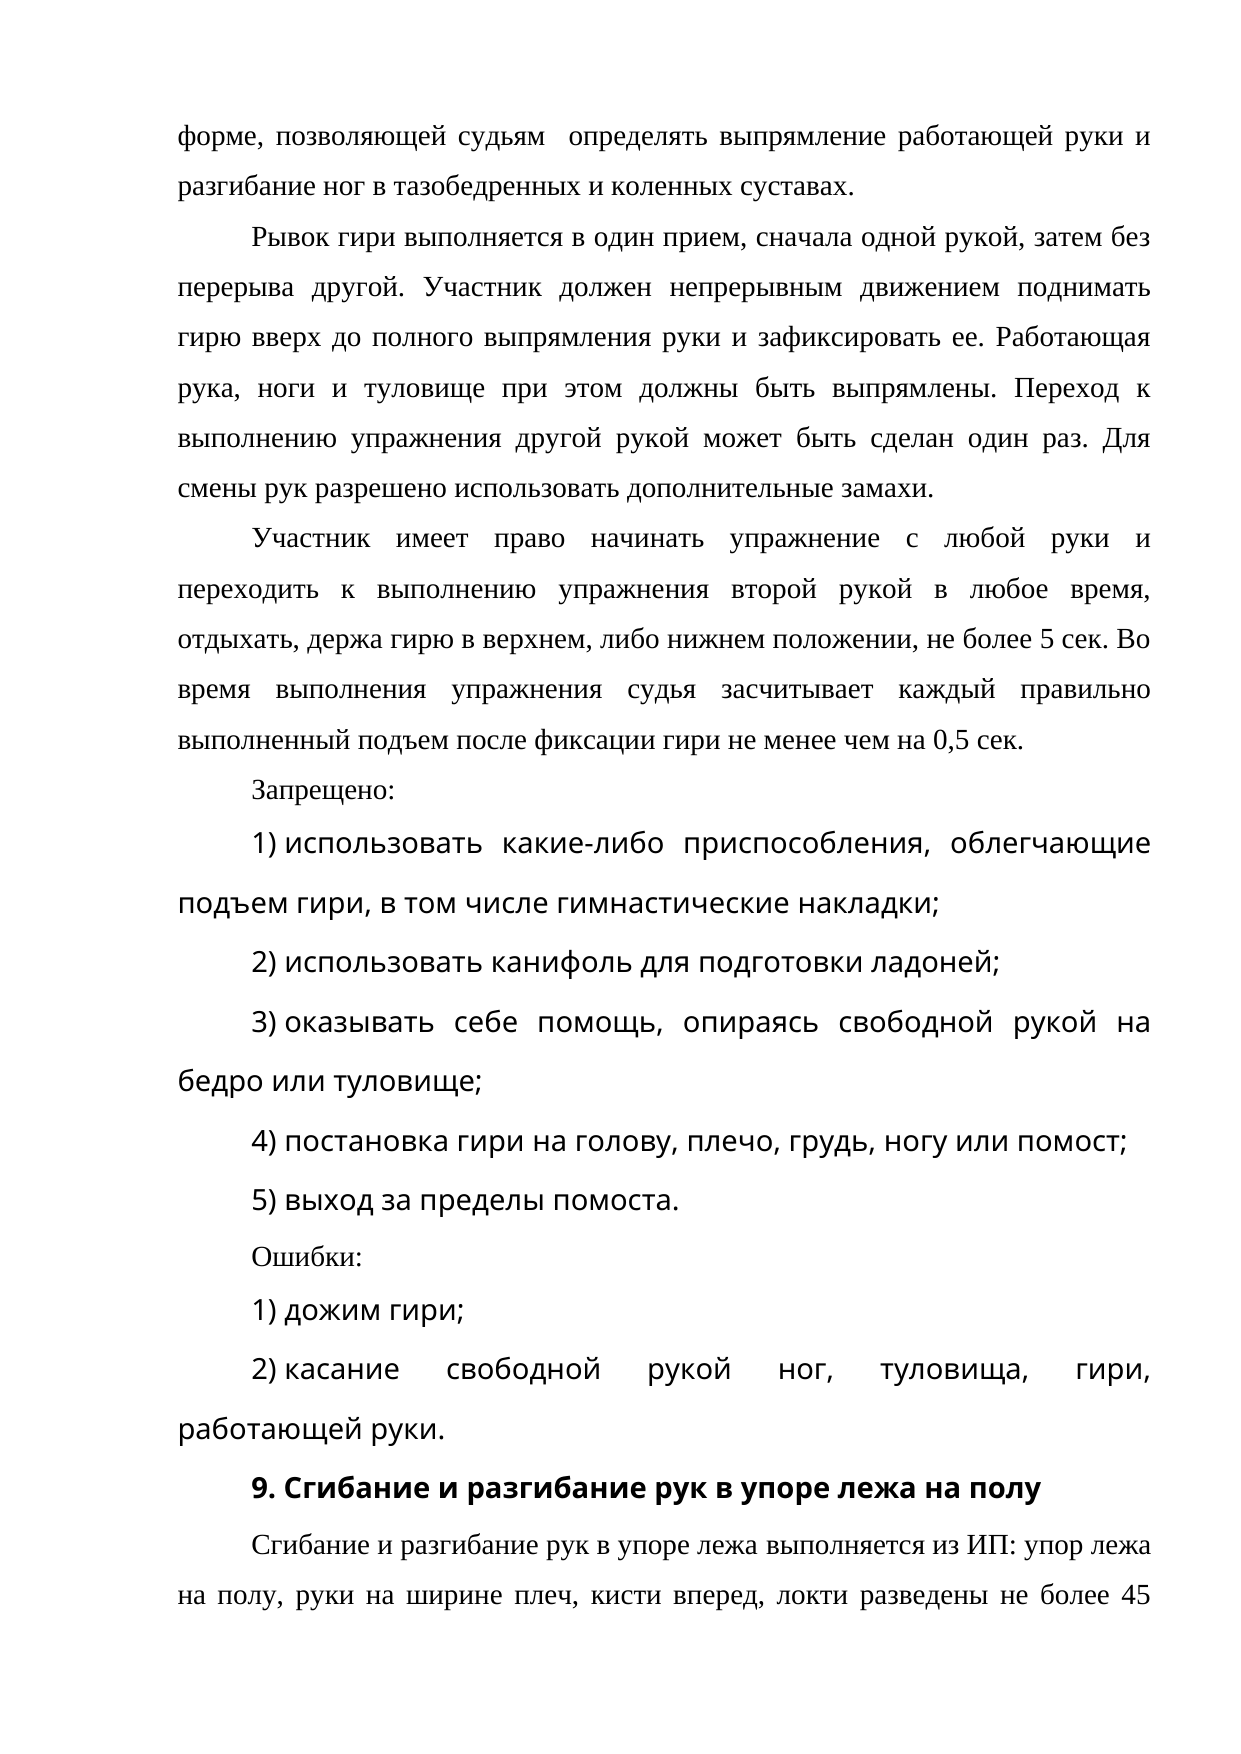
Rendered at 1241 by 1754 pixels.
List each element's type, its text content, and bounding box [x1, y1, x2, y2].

list 4) постановка гири на голову, плечо, грудь, ногу или помост; [177, 1120, 1152, 1159]
list 1) дожим гири; [177, 1289, 1152, 1329]
text Рывок гири выполняется в один прием, сначала одной рукой, затем без перерыва другой. Участник должен непрерывным движением поднимать гирю вверх до полного выпрямления руки и зафиксировать ее. Работающая рука, ноги и туловище при этом должны быть выпрямлены. Переход к выполнению упражнения другой рукой может быть сделан один раз. Для смены рук разрешено использовать дополнительные замахи. [177, 219, 1152, 504]
list 3) оказывать себе помощь, опираясь свободной рукой на бедро или туловище; [177, 1001, 1152, 1100]
text Участник имеет право начинать упражнение с любой руки и переходить к выполнению упражнения второй рукой в любое время, отдыхать, держа гирю в верхнем, либо нижнем положении, не более 5 сек. Во время выполнения упражнения судья засчитывает каждый правильно выполненный подъем после фиксации гири не менее чем на 0,5 сек. [177, 521, 1152, 755]
list 9. Сгибание и разгибание рук в упоре лежа на полу [177, 1468, 1152, 1507]
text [177, 1527, 1152, 1611]
text Запрещено: [177, 772, 1152, 806]
text Ошибки: [177, 1239, 1152, 1272]
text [177, 118, 1152, 202]
list 5) выход за пределы помоста. [177, 1179, 1152, 1219]
list 1) использовать какие-либо приспособления, облегчающие подъем гири, в том числе гимнастические накладки; [177, 822, 1152, 922]
list 2) касание свободной рукой ног, туловища, гири, работающей руки. [177, 1349, 1152, 1448]
list 2) использовать канифоль для подготовки ладоней; [177, 941, 1152, 981]
